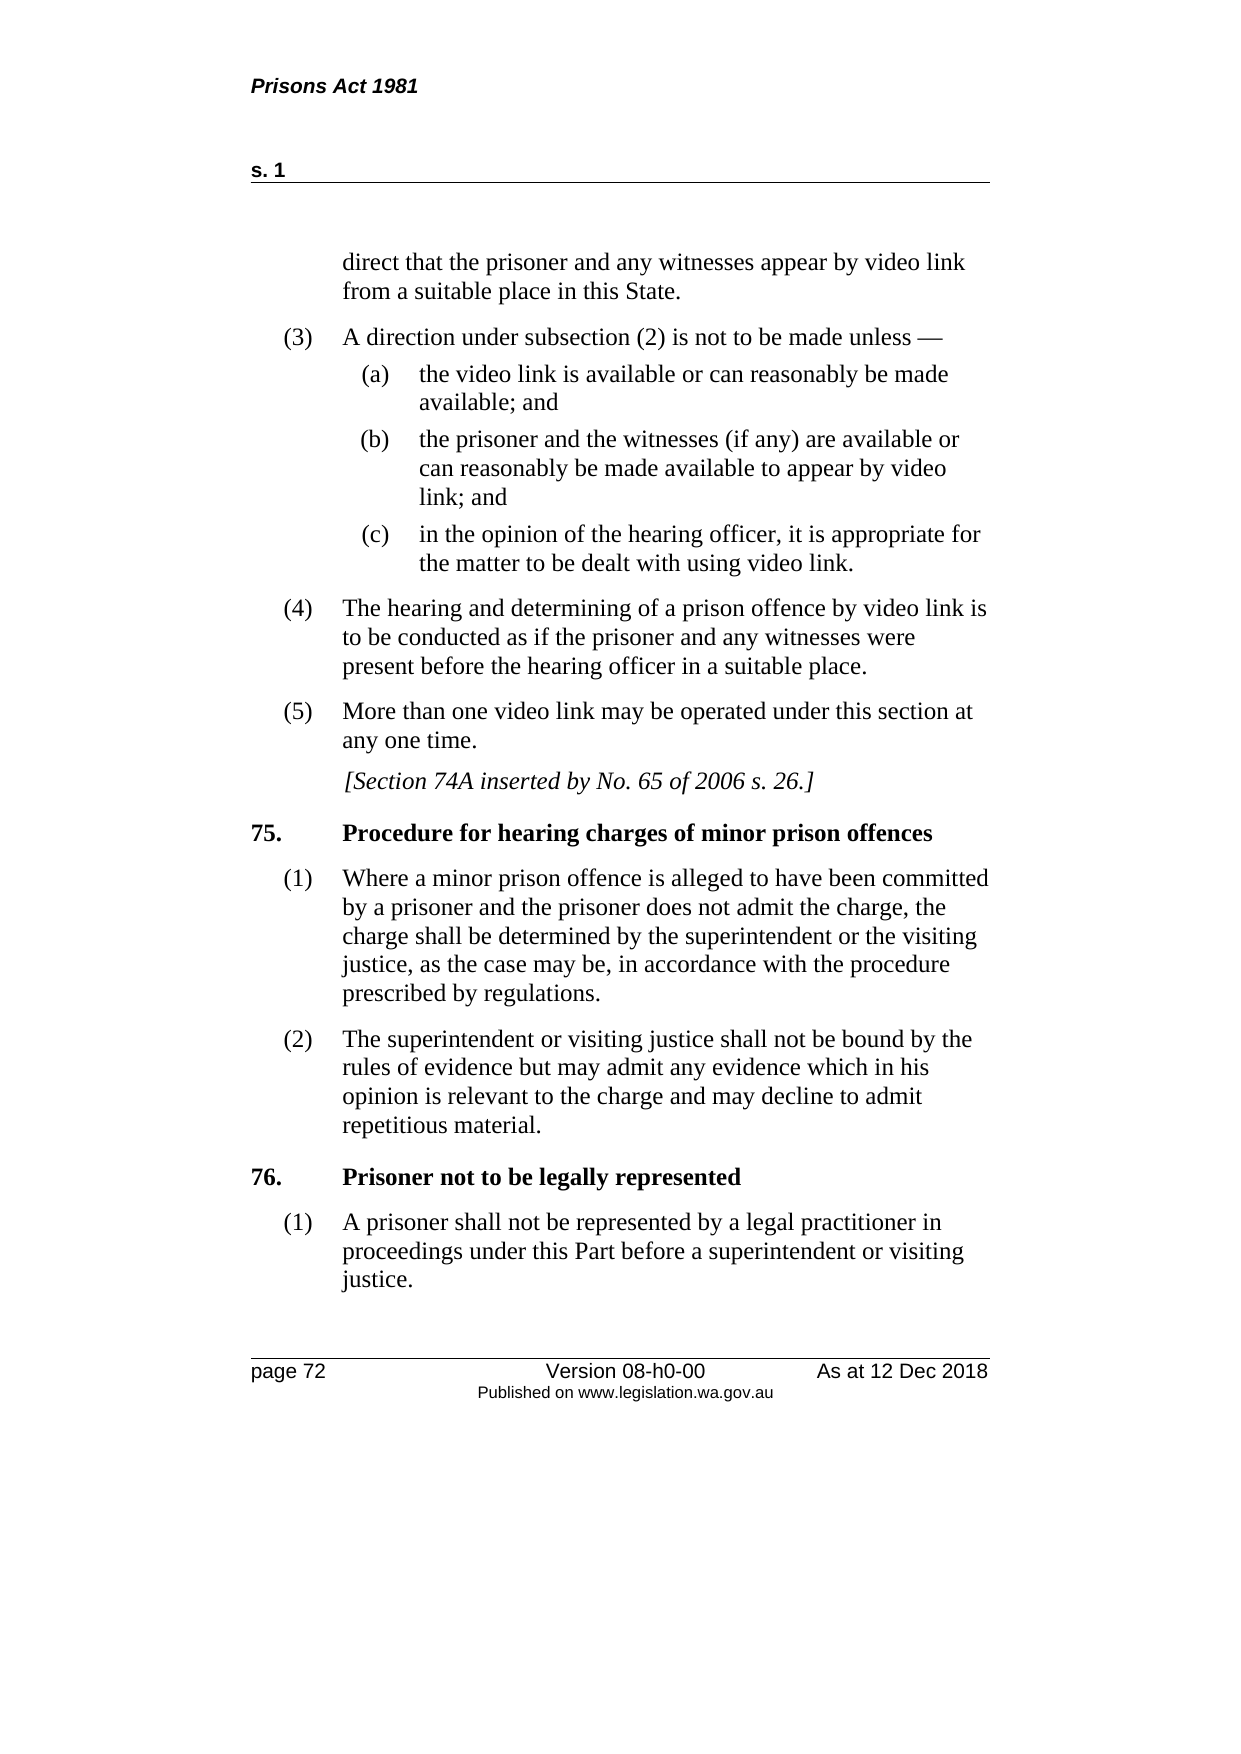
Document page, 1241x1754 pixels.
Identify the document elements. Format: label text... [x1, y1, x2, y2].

subtitle 76. Prisoner not to be legally represented [251, 1162, 990, 1190]
text (4) The hearing and determining of a prison offence by video link is to be conducted as if the prisoner and any witnesses were present before the hearing officer in a suitable place. [251, 593, 990, 679]
text (a) the video link is available or can reasonably be made available; and [251, 359, 990, 416]
subtitle 75. Procedure for hearing charges of minor prison offences [251, 818, 990, 847]
text (3) A direction under subsection (2) is not to be made unless — [251, 322, 990, 350]
text [Section 74A inserted by No. 65 of 2006 s. 26.] [251, 766, 990, 795]
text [251, 247, 990, 305]
text (2) The superintendent or visiting justice shall not be bound by the rules of evidence but may admit any evidence which in his opinion is relevant to the charge and may decline to admit repetitious material. [251, 1024, 990, 1139]
text (c) in the opinion of the hearing officer, it is appropriate for the matter to be dealt with using video link. [251, 519, 990, 577]
text (1) Where a minor prison offence is alleged to have been committed by a prisoner and the prisoner does not admit the charge, the charge shall be determined by the superintendent or the visiting justice, as the case may be, in accordance with the procedure prescribed by regulations. [251, 863, 990, 1007]
text (5) More than one video link may be operated under this section at any one time. [251, 696, 990, 754]
text (1) A prisoner shall not be represented by a legal practitioner in proceedings under this Part before a superintendent or visiting justice. [251, 1207, 990, 1293]
text (b) the prisoner and the witnesses (if any) are available or can reasonably be made available to appear by video link; and [251, 424, 990, 511]
